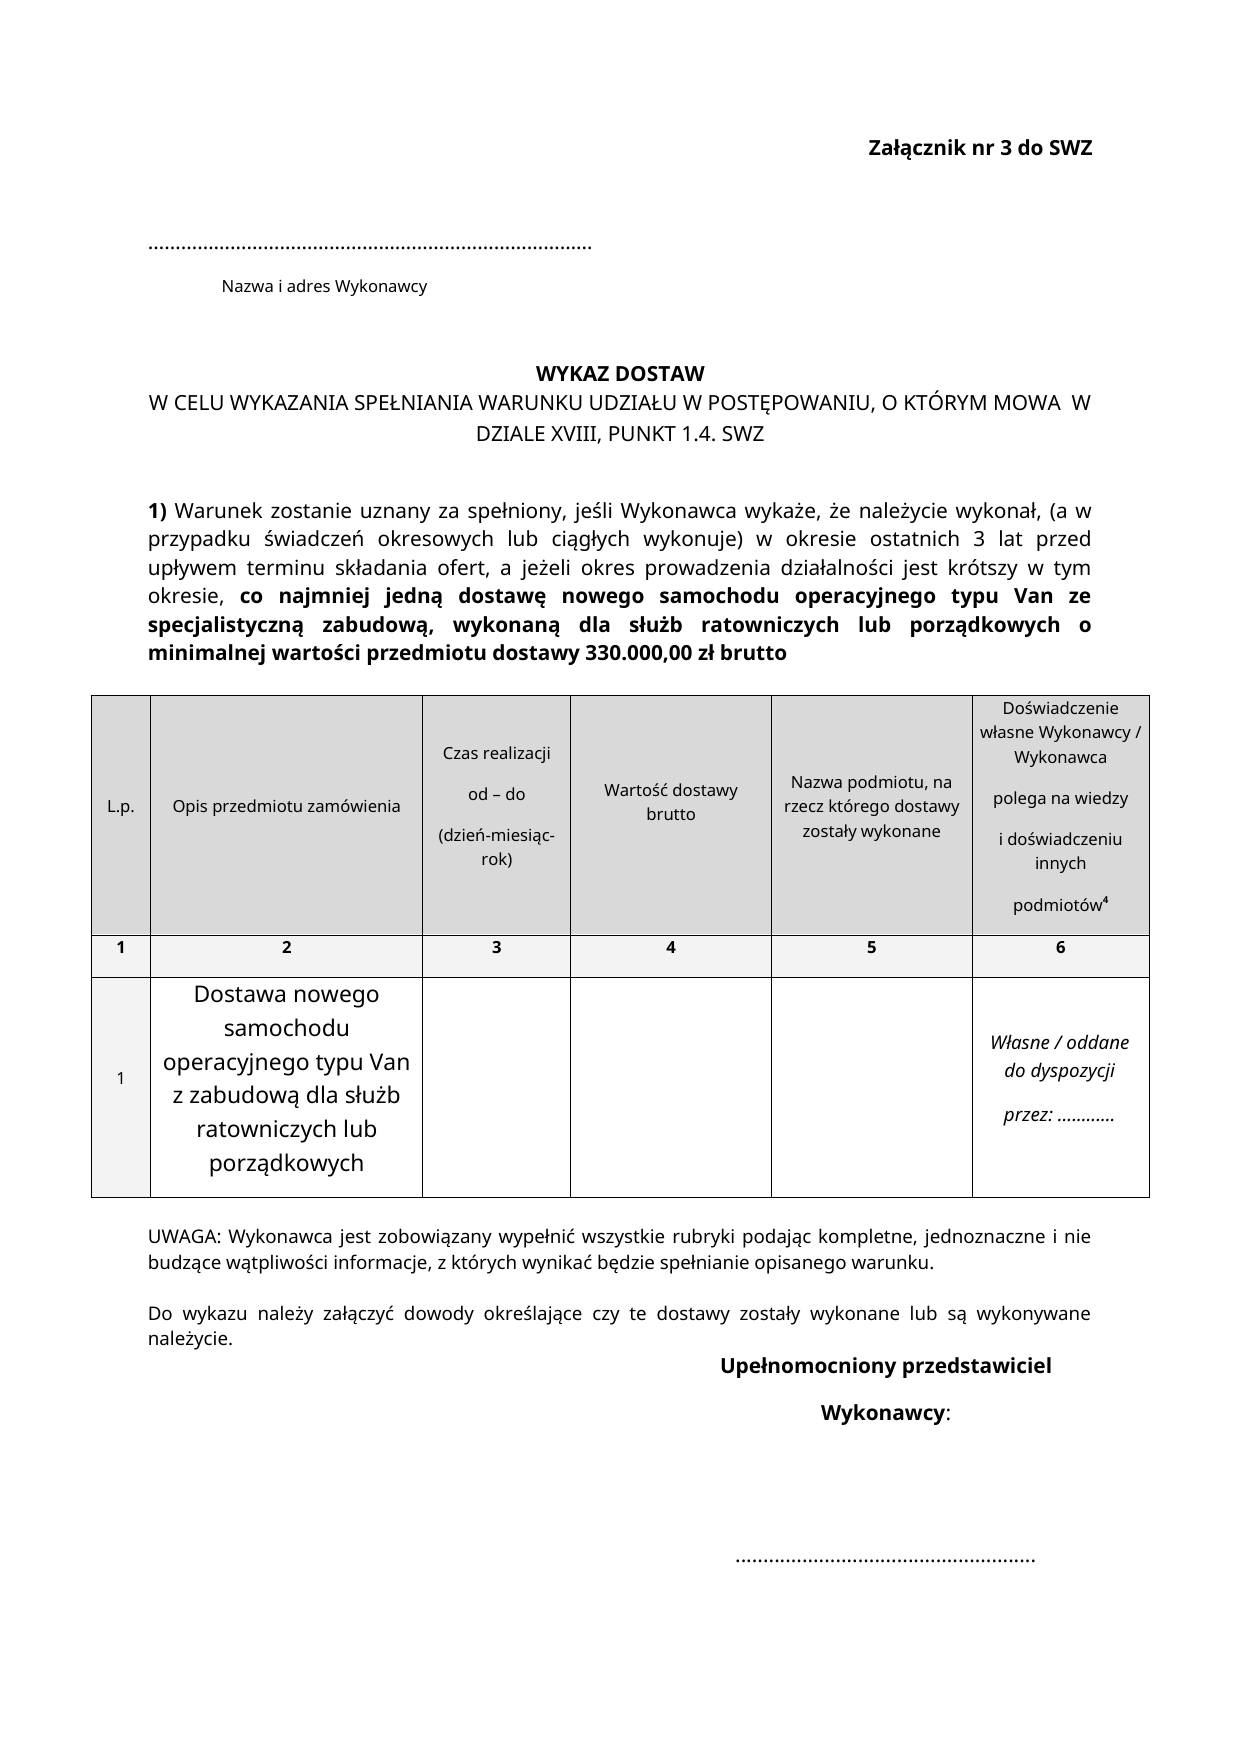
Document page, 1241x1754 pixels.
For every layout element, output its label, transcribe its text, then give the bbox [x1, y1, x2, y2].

table_header Czas realizacji od – do (dzień-miesiąc-rok) [423, 696, 570, 934]
text WYKAZ DOSTAW [148, 359, 1093, 388]
text Upełnomocniony przedstawiciel [679, 1351, 1093, 1379]
table_cell 5 [772, 936, 972, 977]
text Załącznik nr 3 do SWZ [148, 133, 1093, 161]
table_header Wartość dostawy brutto [571, 696, 771, 934]
table_header L.p. [92, 696, 150, 934]
table_cell [772, 978, 972, 1197]
table_header Doświadczenie własne Wykonawcy / Wykonawca polega na wiedzy i doświadczeniu innych podmiotów4 [973, 696, 1149, 934]
table_cell 6 [973, 936, 1149, 977]
table_header Nazwa podmiotu, na rzecz którego dostawy zostały wykonane [772, 696, 972, 934]
text ……………………………………………………………………… [148, 227, 1093, 256]
text Nazwa i adres Wykonawcy [148, 274, 1093, 297]
table_cell 3 [423, 936, 570, 977]
text UWAGA: Wykonawca jest zobowiązany wypełnić wszystkie rubryki podając kompletne, jednoznaczne i nie budzące wątpliwości informacje, z których wynikać będzie spełnianie opisanego warunku. [148, 1223, 1093, 1274]
table_header Opis przedmiotu zamówienia [151, 696, 422, 934]
table_cell Dostawa nowego samochodu operacyjnego typu Van z zabudową dla służb ratowniczych lub porządkowych [151, 978, 422, 1197]
table_cell [423, 978, 570, 1197]
text Wykonawcy: [679, 1398, 1093, 1427]
table_cell 1 [92, 936, 150, 977]
table_cell 2 [151, 936, 422, 977]
text Do wykazu należy załączyć dowody określające czy te dostawy zostały wykonane lub są wykonywane należycie. [148, 1300, 1093, 1351]
text ...................................................... [679, 1540, 1093, 1569]
table_cell 1 [92, 978, 150, 1197]
table_cell [571, 978, 771, 1197]
subtitle W celu wykazania spełniania warunku udziału w postępowaniu, o którym mowa w Dziale XVIII, punkt 1.4. SWZ [148, 388, 1093, 447]
text 1) Warunek zostanie uznany za spełniony, jeśli Wykonawca wykaże, że należycie wykonał, (a w przypadku świadczeń okresowych lub ciągłych wykonuje) w okresie ostatnich 3 lat przed upływem terminu składania ofert, a jeżeli okres prowadzenia działalności jest krótszy w tym okresie, co najmniej jedną dostawę nowego samochodu operacyjnego typu Van ze specjalistyczną zabudową, wykonaną dla służb ratowniczych lub porządkowych o minimalnej wartości przedmiotu dostawy 330.000,00 zł brutto [148, 496, 1093, 667]
table_cell 4 [571, 936, 771, 977]
table_cell Własne / oddane do dyspozycji przez: ............ [973, 978, 1149, 1197]
